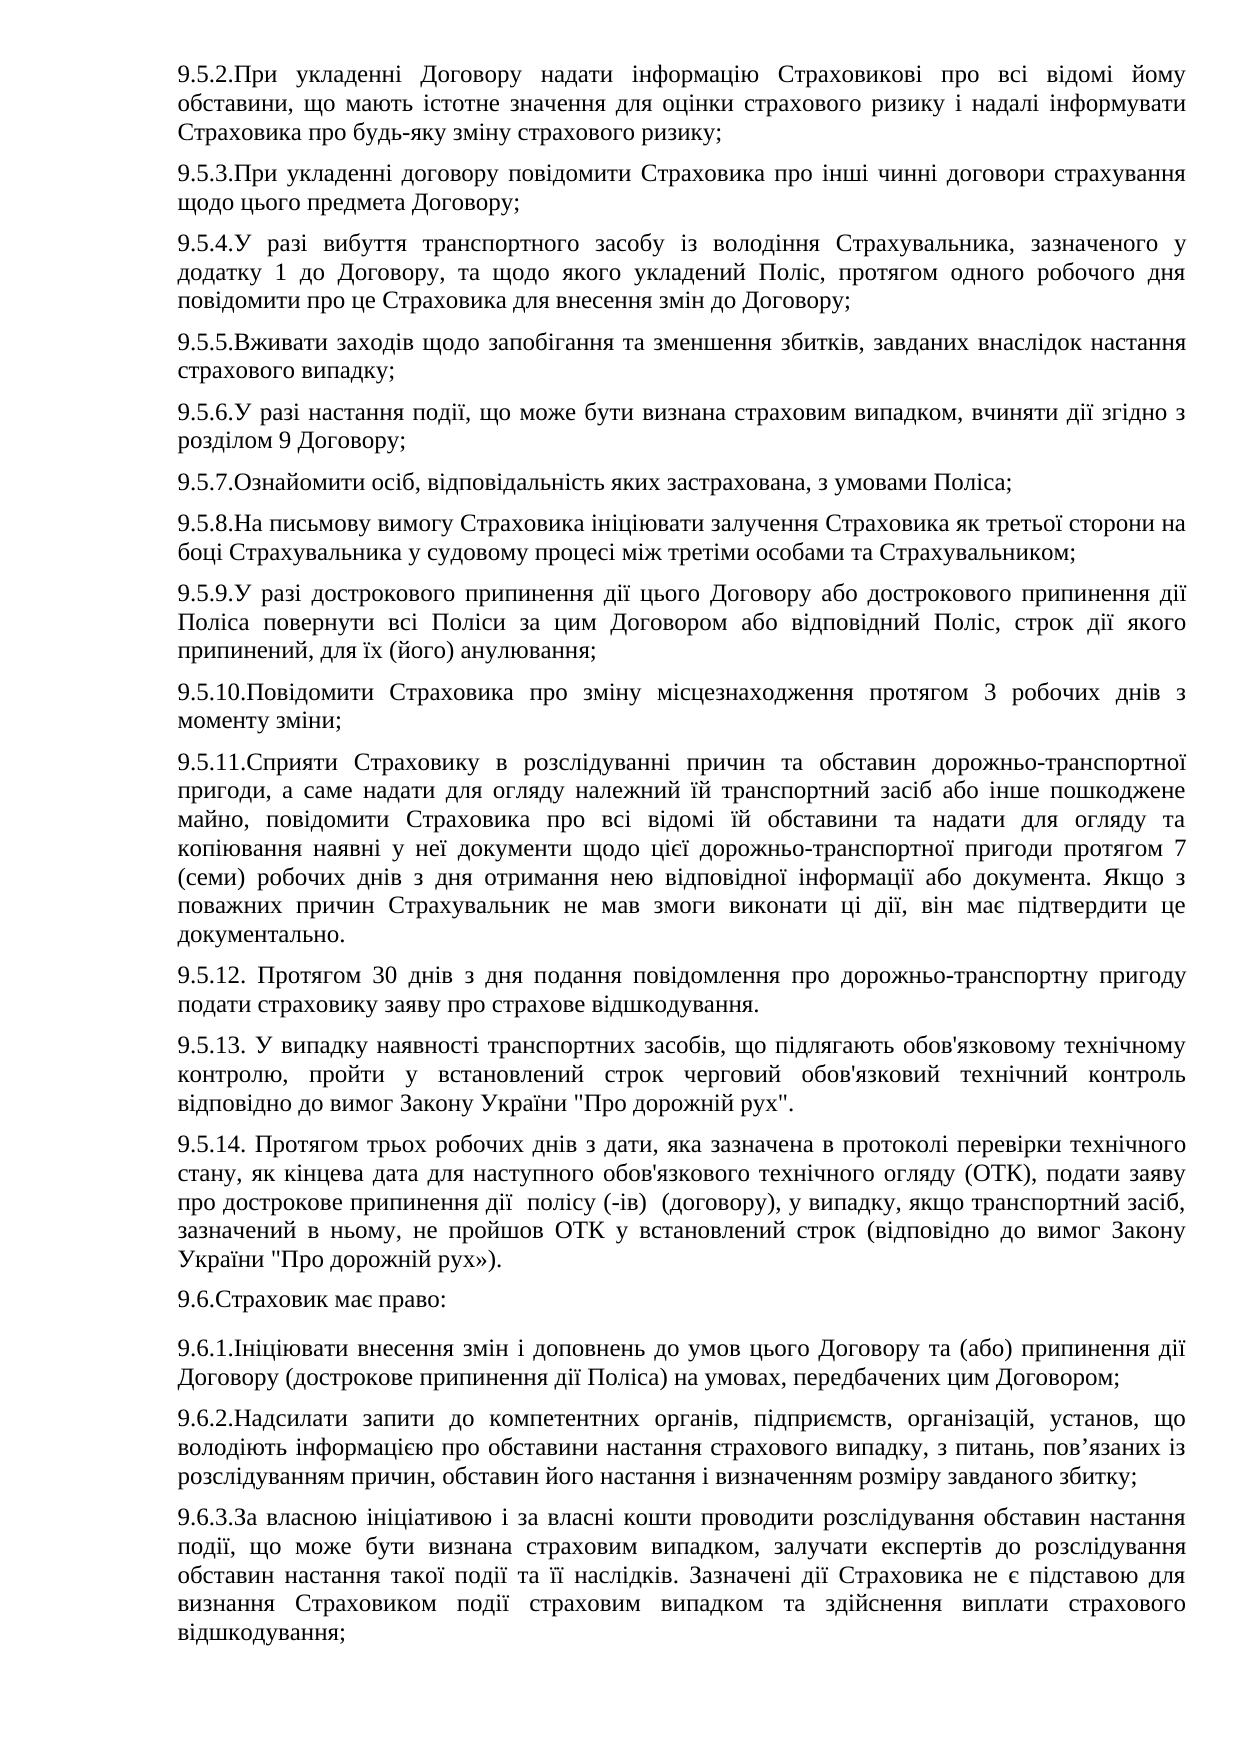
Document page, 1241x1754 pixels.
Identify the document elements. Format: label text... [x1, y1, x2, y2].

text 9.5.13. У випадку наявності транспортних засобів, що підлягають обов'язковому технічному контролю, пройти у встановлений строк черговий обов'язковий технічний контроль відповідно до вимог Закону України "Про дорожній рух". [177, 1030, 1187, 1117]
text 9.5.2.При укладенні Договору надати інформацію Страховикові про всі відомі йому обставини, що мають істотне значення для оцінки страхового ризику і надалі інформувати Страховика про будь-яку зміну страхового ризику; [177, 59, 1187, 145]
text 9.5.6.У разі настання події, що може бути визнана страховим випадком, вчиняти дії згідно з розділом 9 Договору; [177, 397, 1187, 454]
text 9.6.3.За власною ініціативою і за власні кошти проводити розслідування обставин настання події, що може бути визнана страховим випадком, залучати експертів до розслідування обставин настання такої події та її наслідків. Зазначені дії Страховика не є підставою для визнання Страховиком події страховим випадком та здійснення виплати страхового відшкодування; [177, 1502, 1187, 1646]
text 9.6.1.Ініціювати внесення змін і доповнень до умов цього Договору та (або) припинення дії Договору (дострокове припинення дії Поліса) на умовах, передбачених цим Договором; [177, 1333, 1187, 1391]
text 9.6.2.Надсилати запити до компетентних органів, підприємств, організацій, установ, що володіють інформацією про обставини настання страхового випадку, з питань, пов’язаних із розслідуванням причин, обставин його настання і визначенням розміру завданого збитку; [177, 1403, 1187, 1490]
text 9.5.10.Повідомити Страховика про зміну місцезнаходження протягом 3 робочих днів з моменту зміни; [177, 677, 1187, 734]
text 9.5.8.На письмову вимогу Страховика ініціювати залучення Страховика як третьої сторони на боці Страхувальника у судовому процесі між третіми особами та Страхувальником; [177, 508, 1187, 565]
text 9.6.Страховик має право: [177, 1285, 1187, 1313]
text 9.5.5.Вживати заходів щодо запобігання та зменшення збитків, завданих внаслідок настання страхового випадку; [177, 327, 1187, 384]
text 9.5.7.Ознайомити осіб, відповідальність яких застрахована, з умовами Поліса; [177, 467, 1187, 495]
text 9.5.12. Протягом 30 днів з дня подання повідомлення про дорожньо-транспортну пригоду подати страховику заяву про страхове відшкодування. [177, 960, 1187, 1018]
text 9.5.3.При укладенні договору повідомити Страховика про інші чинні договори страхування щодо цього предмета Договору; [177, 158, 1187, 215]
text 9.5.4.У разі вибуття транспортного засобу із володіння Страхувальника, зазначеного у додатку 1 до Договору, та щодо якого укладений Поліс, протягом одного робочого дня повідомити про це Страховика для внесення змін до Договору; [177, 228, 1187, 314]
text 9.5.9.У разі дострокового припинення дії цього Договору або дострокового припинення дії Поліса повернути всі Поліси за цим Договором або відповідний Поліс, строк дії якого припинений, для їх (його) анулювання; [177, 578, 1187, 664]
text 9.5.11.Сприяти Страховику в розслідуванні причин та обставин дорожньо-транспортної пригоди, а саме надати для огляду належний їй транспортний засіб або інше пошкоджене майно, повідомити Страховика про всі відомі їй обставини та надати для огляду та копіювання наявні у неї документи щодо цієї дорожньо-транспортної пригоди протягом 7 (семи) робочих днів з дня отримання нею відповідної інформації або документа. Якщо з поважних причин Страхувальник не мав змоги виконати ці дії, він має підтвердити це документально. [177, 747, 1187, 948]
text 9.5.14. Протягом трьох робочих днів з дати, яка зазначена в протоколі перевірки технічного стану, як кінцева дата для наступного обов'язкового технічного огляду (ОТК), подати заяву про дострокове припинення дії полісу (-ів) (договору), у випадку, якщо транспортний засіб, зазначений в ньому, не пройшов ОТК у встановлений строк (відповідно до вимог Закону України "Про дорожній рух»). [177, 1129, 1187, 1273]
